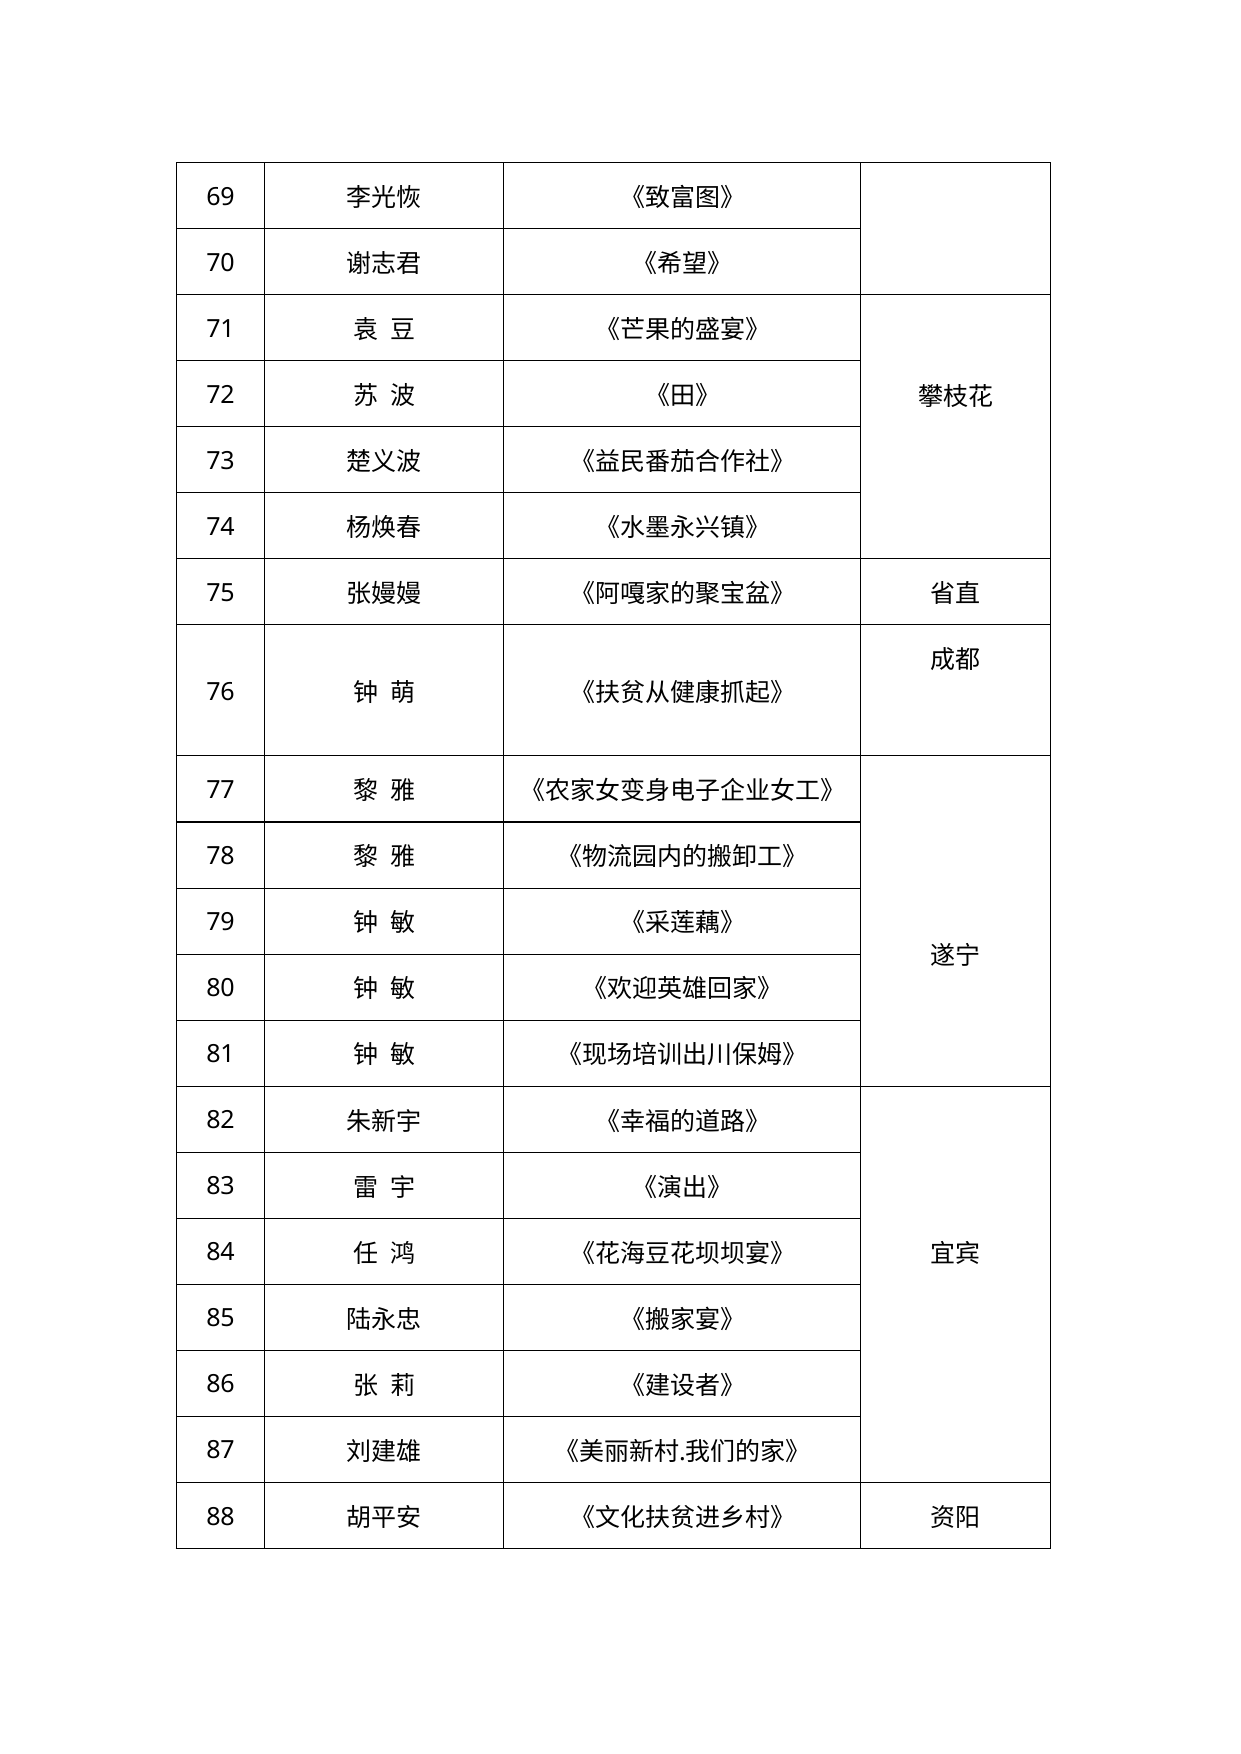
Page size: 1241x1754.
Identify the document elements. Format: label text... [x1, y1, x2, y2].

table_cell 80 [177, 955, 264, 1019]
table_cell 《现场培训出川保姆》 [504, 1021, 860, 1086]
table_cell 钟 敏 [265, 955, 503, 1019]
table_cell 87 [177, 1417, 264, 1482]
table_cell 79 [177, 889, 264, 953]
table_cell 《阿嘎家的聚宝盆》 [504, 559, 860, 624]
table_cell 袁 豆 [265, 295, 503, 360]
table_cell 宜宾 [861, 1087, 1050, 1482]
table_cell 78 [177, 823, 264, 887]
table_cell 《物流园内的搬卸工》 [504, 823, 860, 887]
table_cell 朱新宇 [265, 1087, 503, 1152]
table_cell 86 [177, 1351, 264, 1416]
table_cell 省直 [861, 559, 1050, 624]
table_cell 《扶贫从健康抓起》 [504, 625, 860, 755]
table_cell 任 鸿 [265, 1219, 503, 1284]
table_cell 76 [177, 625, 264, 755]
table_cell 雷 宇 [265, 1153, 503, 1218]
table_cell 钟 敏 [265, 1021, 503, 1086]
table_cell 88 [177, 1483, 264, 1548]
table_cell 《幸福的道路》 [504, 1087, 860, 1152]
table_cell 71 [177, 295, 264, 360]
table_cell 张 莉 [265, 1351, 503, 1416]
table_cell 69 [177, 163, 264, 228]
table_cell 《致富图》 [504, 163, 860, 228]
table_cell 《采莲藕》 [504, 889, 860, 953]
table_cell 攀枝花 [861, 295, 1050, 558]
table_cell 73 [177, 427, 264, 492]
table_cell 83 [177, 1153, 264, 1218]
table_cell 《演出》 [504, 1153, 860, 1218]
table_cell 《益民番茄合作社》 [504, 427, 860, 492]
table_cell 《水墨永兴镇》 [504, 493, 860, 558]
table_cell 《农家女变身电子企业女工》 [504, 756, 860, 821]
table_cell 杨焕春 [265, 493, 503, 558]
table_cell 《芒果的盛宴》 [504, 295, 860, 360]
table_cell 《建设者》 [504, 1351, 860, 1416]
table_cell 84 [177, 1219, 264, 1284]
table_cell 《文化扶贫进乡村》 [504, 1483, 860, 1548]
table_cell 《美丽新村.我们的家》 [504, 1417, 860, 1482]
table_cell 遂宁 [861, 756, 1050, 1086]
table_cell 谢志君 [265, 229, 503, 294]
table_cell 李光恢 [265, 163, 503, 228]
table_cell 74 [177, 493, 264, 558]
table_cell 张嫚嫚 [265, 559, 503, 624]
table_cell 75 [177, 559, 264, 624]
table_cell 黎 雅 [265, 756, 503, 821]
table_cell 《花海豆花坝坝宴》 [504, 1219, 860, 1284]
table_cell 钟 萌 [265, 625, 503, 755]
table_cell 《田》 [504, 361, 860, 426]
table_cell 72 [177, 361, 264, 426]
table_cell 81 [177, 1021, 264, 1086]
table_cell 82 [177, 1087, 264, 1152]
table_cell 刘建雄 [265, 1417, 503, 1482]
table_cell 钟 敏 [265, 889, 503, 953]
table_cell 楚义波 [265, 427, 503, 492]
table_cell 《希望》 [504, 229, 860, 294]
table_cell 胡平安 [265, 1483, 503, 1548]
table_cell 70 [177, 229, 264, 294]
table_cell 《欢迎英雄回家》 [504, 955, 860, 1019]
table_cell 85 [177, 1285, 264, 1350]
table_cell 黎 雅 [265, 823, 503, 887]
table_cell 资阳 [861, 1483, 1050, 1548]
table_cell 成都 [861, 625, 1050, 755]
table_cell 《搬家宴》 [504, 1285, 860, 1350]
table_cell 苏 波 [265, 361, 503, 426]
table_cell 陆永忠 [265, 1285, 503, 1350]
table_cell 77 [177, 756, 264, 821]
